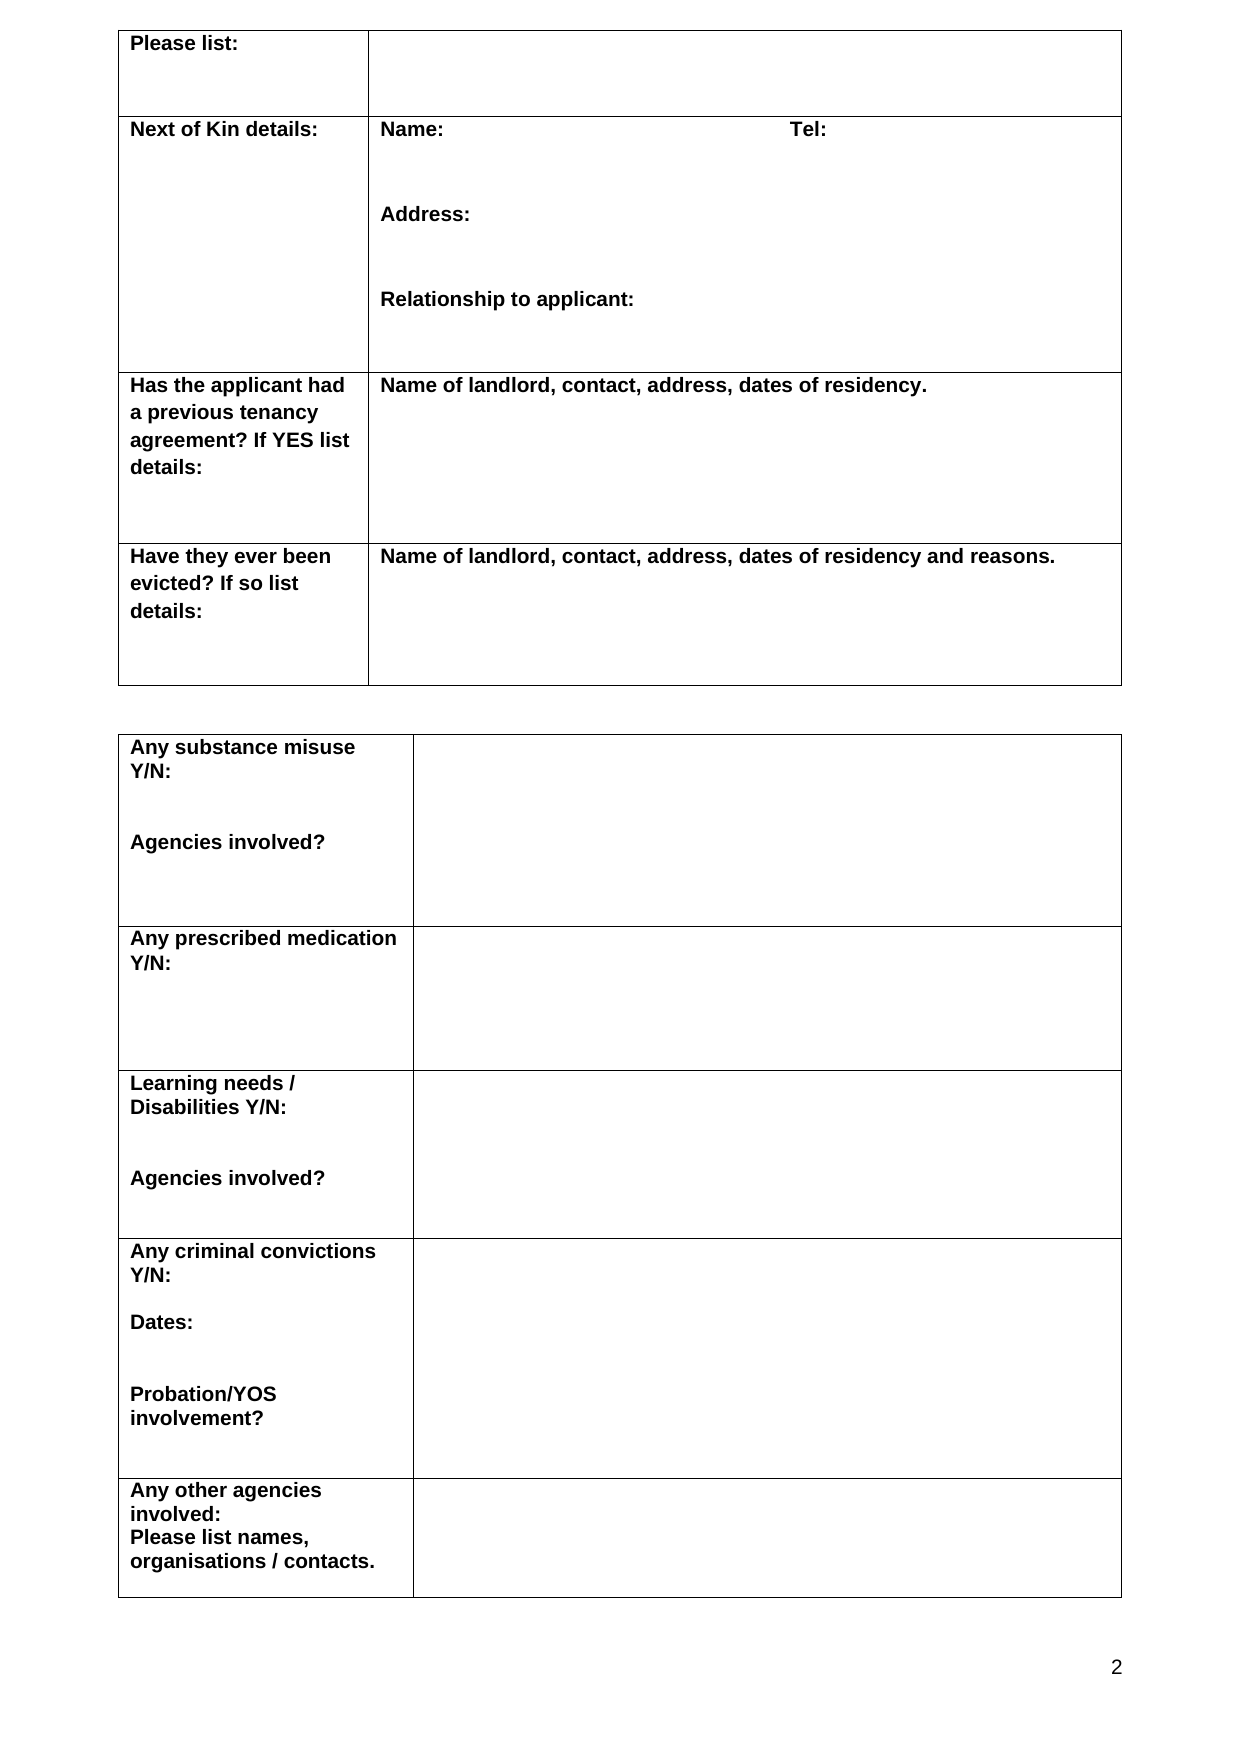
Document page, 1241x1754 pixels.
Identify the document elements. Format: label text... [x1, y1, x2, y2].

table_cell Next of Kin details: [119, 117, 368, 372]
table_cell Has the applicant had a previous tenancy agreement? If YES list details: [119, 373, 368, 543]
table_cell Learning needs / Disabilities Y/N: Agencies involved? [119, 1071, 413, 1238]
table_cell Any criminal convictions Y/N: Dates: Probation/YOS involvement? [119, 1239, 413, 1477]
table_cell [414, 927, 1121, 1070]
table_cell Any other agencies involved: Please list names, organisations / contacts. [119, 1479, 413, 1597]
table_header [414, 735, 1121, 926]
table_cell Name: Tel: Address: Relationship to applicant: [369, 117, 1121, 372]
table_cell [414, 1239, 1121, 1477]
table_cell Name of landlord, contact, address, dates of residency. [369, 373, 1121, 543]
table_cell [414, 1479, 1121, 1597]
table_cell Any prescribed medication Y/N: [119, 927, 413, 1070]
table_header Any substance misuse Y/N: Agencies involved? [119, 735, 413, 926]
table_cell Name of landlord, contact, address, dates of residency and reasons. [369, 544, 1121, 685]
table_cell [369, 31, 1121, 116]
table_cell Have they ever been evicted? If so list details: [119, 544, 368, 685]
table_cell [119, 31, 368, 116]
table_cell [414, 1071, 1121, 1238]
